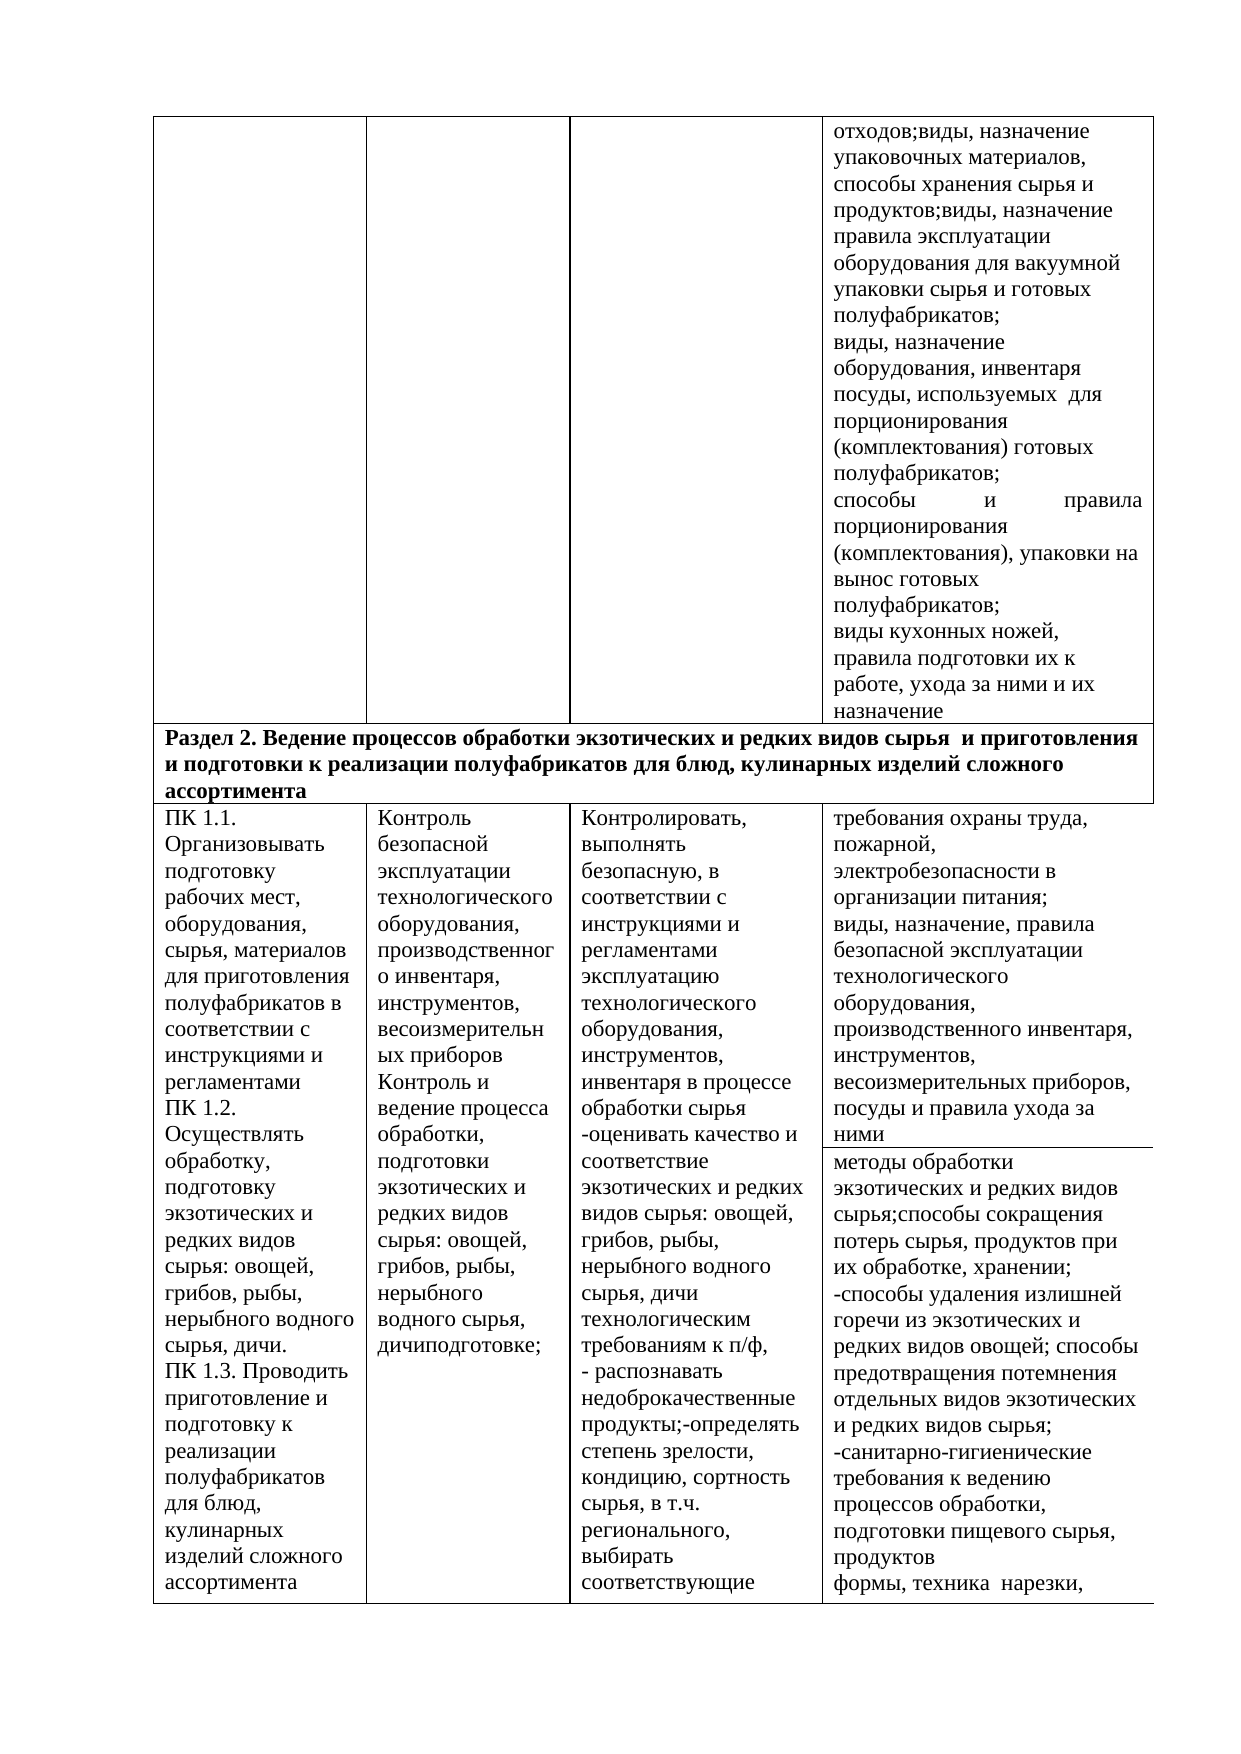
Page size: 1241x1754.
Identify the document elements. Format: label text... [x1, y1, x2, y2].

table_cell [367, 117, 569, 723]
table_cell Контроль безопасной эксплуатации технологического оборудования, производственного инвентаря, инструментов, весоизмерительных приборов Контроль и ведение процесса обработки, подготовки экзотических и редких видов сырья: овощей, грибов, рыбы, нерыбного водного сырья, дичиподготовке; [367, 804, 569, 1603]
table_cell Раздел 2. Ведение процессов обработки экзотических и редких видов сырья и приготовления и подготовки к реализации полуфабрикатов для блюд, кулинарных изделий сложного ассортимента [154, 724, 1153, 803]
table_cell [571, 117, 822, 723]
table_cell требования охраны труда, пожарной, электробезопасности в организации питания; виды, назначение, правила безопасной эксплуатации технологического оборудования, производственного инвентаря, инструментов, весоизмерительных приборов, посуды и правила ухода за ними [823, 804, 1154, 1147]
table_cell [823, 117, 1153, 723]
table_cell ПК 1.1. Организовывать подготовку рабочих мест, оборудования, сырья, материалов для приготовления полуфабрикатов в соответствии с инструкциями и регламентами ПК 1.2. Осуществлять обработку, подготовку экзотических и редких видов сырья: овощей, грибов, рыбы, нерыбного водного сырья, дичи. ПК 1.3. Проводить приготовление и подготовку к реализации полуфабрикатов для блюд, кулинарных изделий сложного ассортимента ПК 1.4. Осуществлять разработку, адаптацию рецептур полуфабрикатов с учетом потребностей различных категорий потребителей, видов и форм обслуживания [154, 804, 366, 1603]
table_cell Контролировать, выполнять безопасную, в соответствии с инструкциями и регламентами эксплуатацию технологического оборудования, инструментов, инвентаря в процессе обработки сырья -оценивать качество и соответствие экзотических и редких видов сырья: овощей, грибов, рыбы, нерыбного водного сырья, дичи технологическим требованиям к п/ф, - распознавать недоброкачественные продукты;-определять степень зрелости, кондицию, сортность сырья, в т.ч. регионального, выбирать соответствующие методы обработки, определять кулинарное назначение; -контролировать, осуществлять процессы мытья, бланширования, обработки различными методами, нарезки формования, подготовки к фаршированию экзотические и редкиевиды овощей в зависимости от способа их дальнейшего приготовления; рационально использовать сырье, продукты при их обработке, подготовке; -контролировать, осуществлять размораживание замороженного сырья (вымачивание соленой рыбы) различными способами с учетом требований по безопасности и кулинарного назначения; -контролировать, осуществлять выбор, комбинирование, применение различных методов обработки, подготовки редких и экзотических видов сырья с учетом его вида, кондиции, размера, технологических свойств, кулинарного назначения; -соблюдать стандарты чистоты на рабочем месте;-контролировать ротацию неиспользованного сырья в процессе производства [571, 804, 822, 1603]
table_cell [823, 1147, 1154, 1603]
